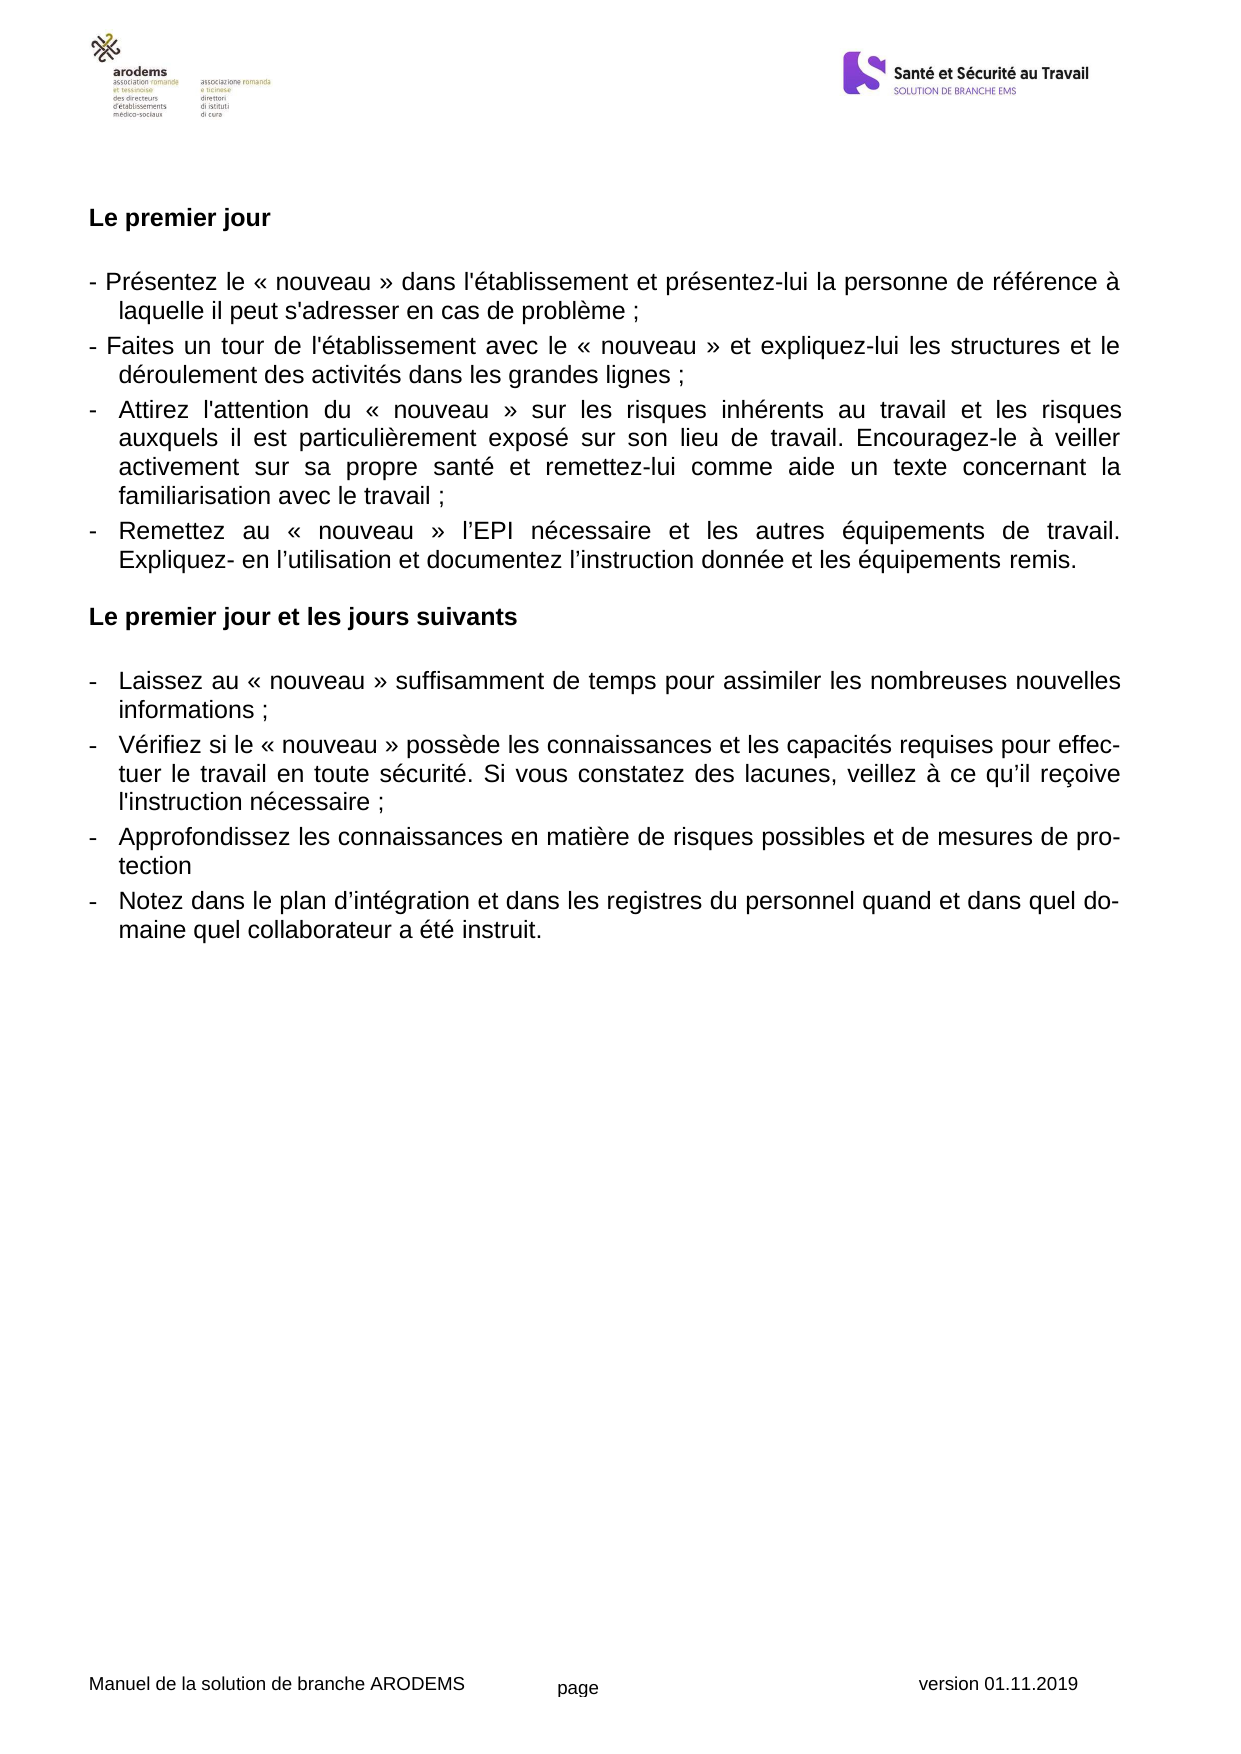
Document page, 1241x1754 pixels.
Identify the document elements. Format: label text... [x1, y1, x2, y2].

list Notez dans le plan d’intégration et dans les registres du personnel quand et dans quel do- maine quel collaborateur a été instruit. [89, 886, 1122, 944]
list Attirez l'attention du « nouveau » sur les risques inhérents au travail et les risques auxquels il est particulièrement exposé sur son lieu de travail. Encouragez-le à veiller activement sur sa propre santé et remettez-lui comme aide un texte concernant la familiarisation avec le travail ; [89, 395, 1123, 510]
list Laissez au « nouveau » suffisamment de temps pour assimiler les nombreuses nouvelles informations ; [89, 666, 1122, 724]
text - Faites un tour de l'établissement avec le « nouveau » et expliquez-lui les structures et le déroulement des activités dans les grandes lignes ; [89, 331, 1122, 388]
picture [839, 48, 1092, 96]
text - Présentez le « nouveau » dans l'établissement et présentez-lui la personne de référence à laquelle il peut s'adresser en cas de problème ; [89, 267, 1122, 325]
list Vérifiez si le « nouveau » possède les connaissances et les capacités requises pour effec- tuer le travail en toute sécurité. Si vous constatez des lacunes, veillez à ce qu’il reçoive l'instruction nécessaire ; [89, 730, 1123, 816]
subtitle Le premier jour et les jours suivants [89, 602, 1134, 631]
subtitle Le premier jour [89, 203, 1134, 232]
list Remettez au « nouveau » l’EPI nécessaire et les autres équipements de travail. Expliquez- en l’utilisation et documentez l’instruction donnée et les équipements remis. [89, 516, 1122, 573]
list Approfondissez les connaissances en matière de risques possibles et de mesures de pro- tection [89, 822, 1122, 880]
picture [88, 29, 273, 120]
